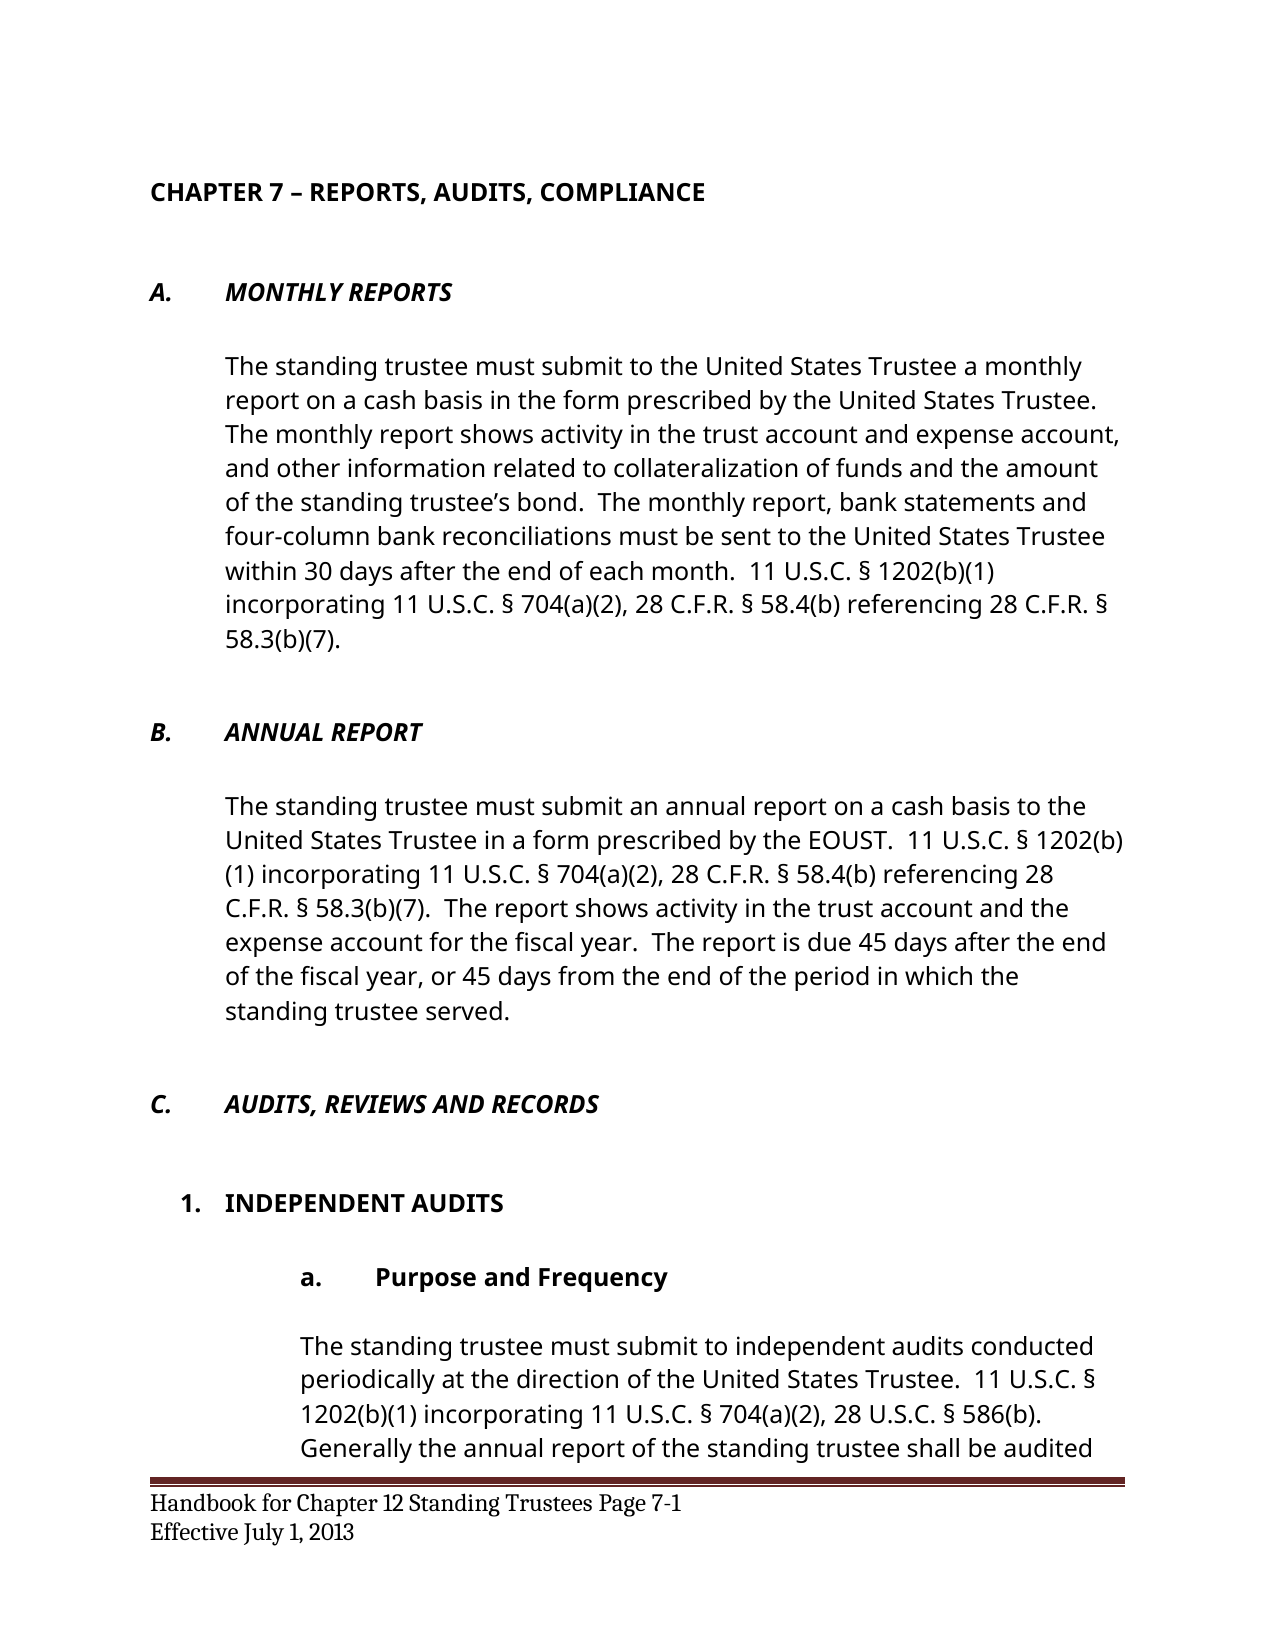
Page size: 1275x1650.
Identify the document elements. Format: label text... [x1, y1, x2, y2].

subtitle A. MONTHLY REPORTS [150, 274, 1125, 308]
subtitle B. ANNUAL REPORT [150, 714, 1125, 748]
text a. Purpose and Frequency [300, 1260, 1125, 1294]
subtitle C. AUDITS, REVIEWS AND RECORDS [150, 1086, 1125, 1120]
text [300, 1328, 1125, 1464]
text The standing trustee must submit an annual report on a cash basis to the United States Trustee in a form prescribed by the EOUST. 11 U.S.C. § 1202(b)(1) incorporating 11 U.S.C. § 704(a)(2), 28 C.F.R. § 58.4(b) referencing 28 C.F.R. § 58.3(b)(7). The report shows activity in the trust account and the expense account for the fiscal year. The report is due 45 days after the end of the fiscal year, or 45 days from the end of the period in which the standing trustee served. [225, 789, 1125, 1027]
subtitle 1. INDEPENDENT AUDITS [180, 1186, 1125, 1220]
text The standing trustee must submit to the United States Trustee a monthly report on a cash basis in the form prescribed by the United States Trustee. The monthly report shows activity in the trust account and expense account, and other information related to collateralization of funds and the amount of the standing trustee’s bond. The monthly report, bank statements and four-column bank reconciliations must be sent to the United States Trustee within 30 days after the end of each month. 11 U.S.C. § 1202(b)(1) incorporating 11 U.S.C. § 704(a)(2), 28 C.F.R. § 58.4(b) referencing 28 C.F.R. § 58.3(b)(7). [225, 349, 1125, 655]
subtitle CHAPTER 7 – REPORTS, AUDITS, COMPLIANCE [150, 175, 1125, 209]
